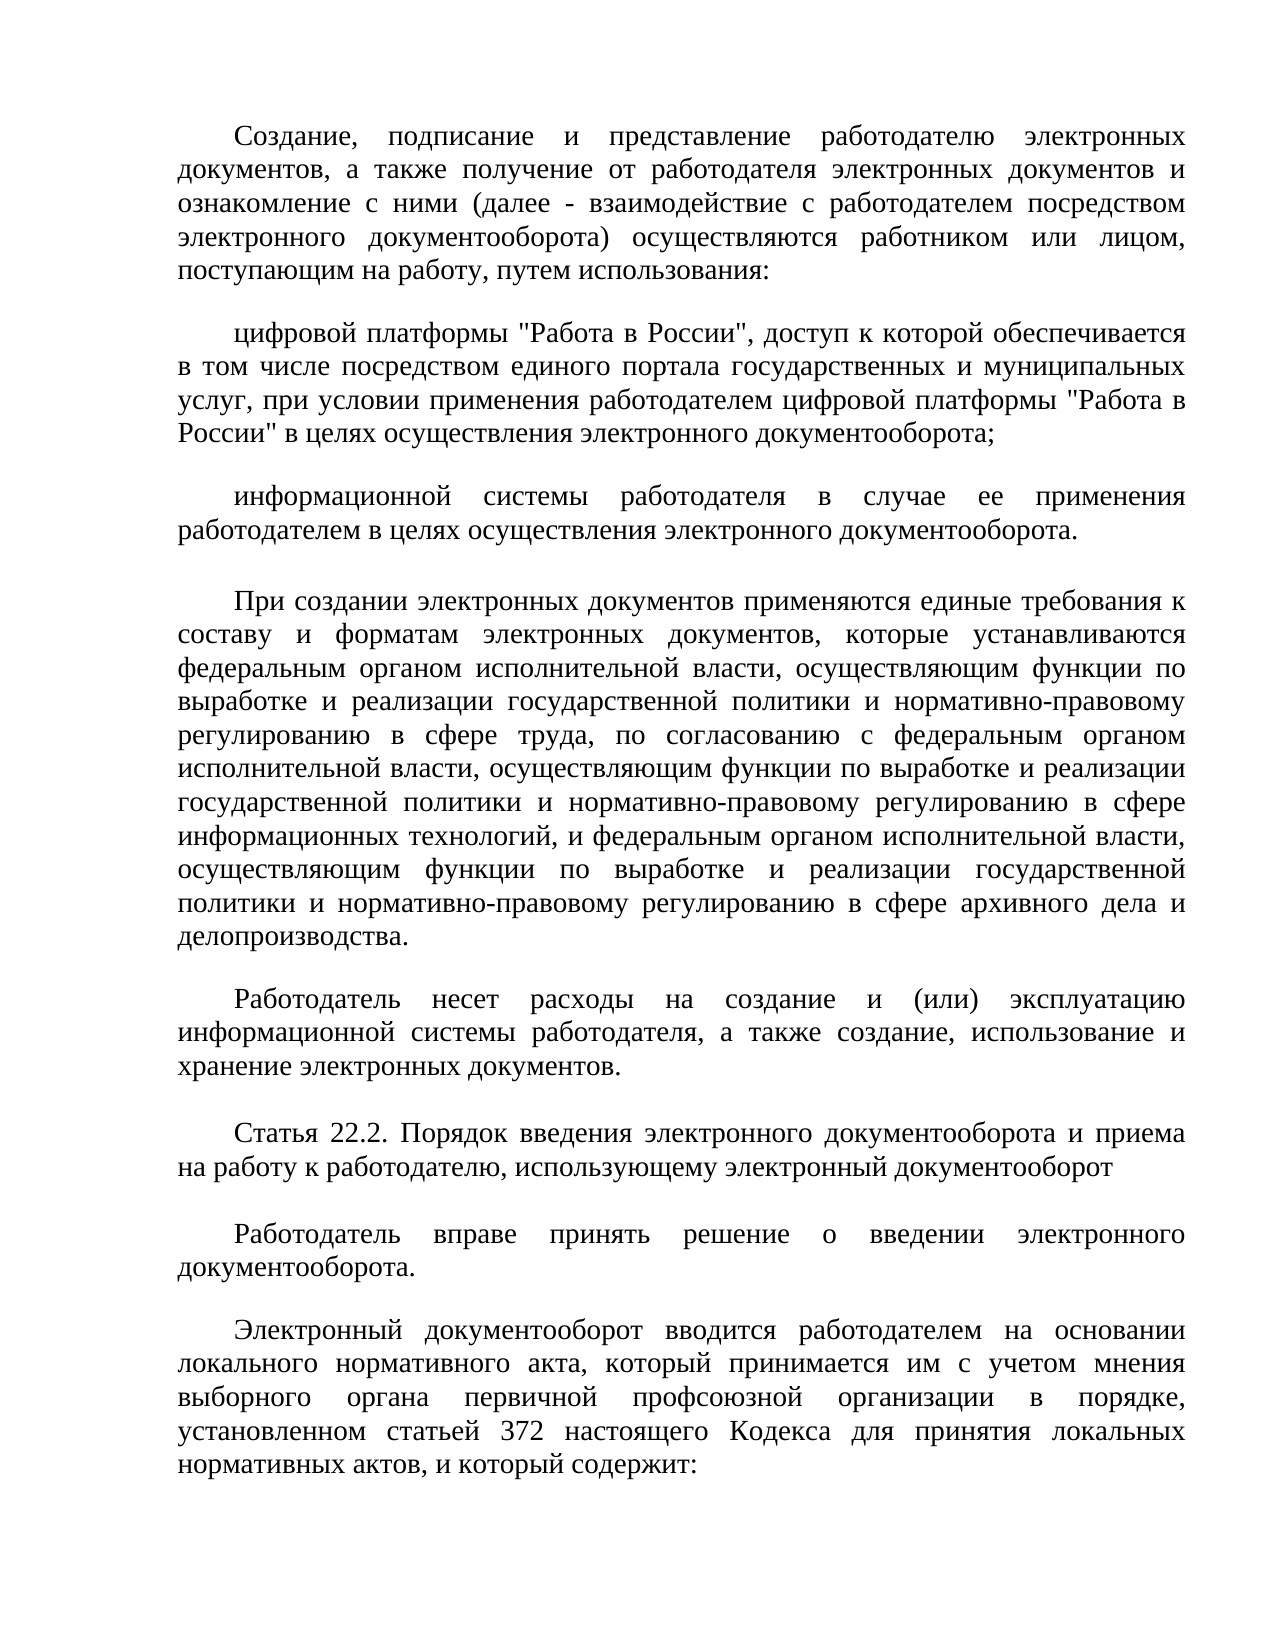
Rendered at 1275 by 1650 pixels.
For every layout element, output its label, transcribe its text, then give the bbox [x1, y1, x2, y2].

text Статья 22.2. Порядок введения электронного документооборота и приема на работу к работодателю, использующему электронный документооборот [177, 1115, 1186, 1182]
text Работодатель вправе принять решение о введении электронного документооборота. [177, 1216, 1186, 1283]
text Создание, подписание и представление работодателю электронных документов, а также получение от работодателя электронных документов и ознакомление с ними (далее - взаимодействие с работодателем посредством электронного документооборота) осуществляются работником или лицом, поступающим на работу, путем использования: [177, 118, 1186, 286]
text При создании электронных документов применяются единые требования к составу и форматам электронных документов, которые устанавливаются федеральным органом исполнительной власти, осуществляющим функции по выработке и реализации государственной политики и нормативно-правовому регулированию в сфере труда, по согласованию с федеральным органом исполнительной власти, осуществляющим функции по выработке и реализации государственной политики и нормативно-правовому регулированию в сфере информационных технологий, и федеральным органом исполнительной власти, осуществляющим функции по выработке и реализации государственной политики и нормативно-правовому регулированию в сфере архивного дела и делопроизводства. [177, 583, 1186, 952]
text Работодатель несет расходы на создание и (или) эксплуатацию информационной системы работодателя, а также создание, использование и хранение электронных документов. [177, 981, 1186, 1082]
text Электронный документооборот вводится работодателем на основании локального нормативного акта, который принимается им с учетом мнения выборного органа первичной профсоюзной организации в порядке, установленном статьей 372 настоящего Кодекса для принятия локальных нормативных актов, и который содержит: [177, 1312, 1186, 1480]
text информационной системы работодателя в случае ее применения работодателем в целях осуществления электронного документооборота. [177, 478, 1186, 545]
text цифровой платформы "Работа в России", доступ к которой обеспечивается в том числе посредством единого портала государственных и муниципальных услуг, при условии применения работодателем цифровой платформы "Работа в России" в целях осуществления электронного документооборота; [177, 315, 1186, 449]
